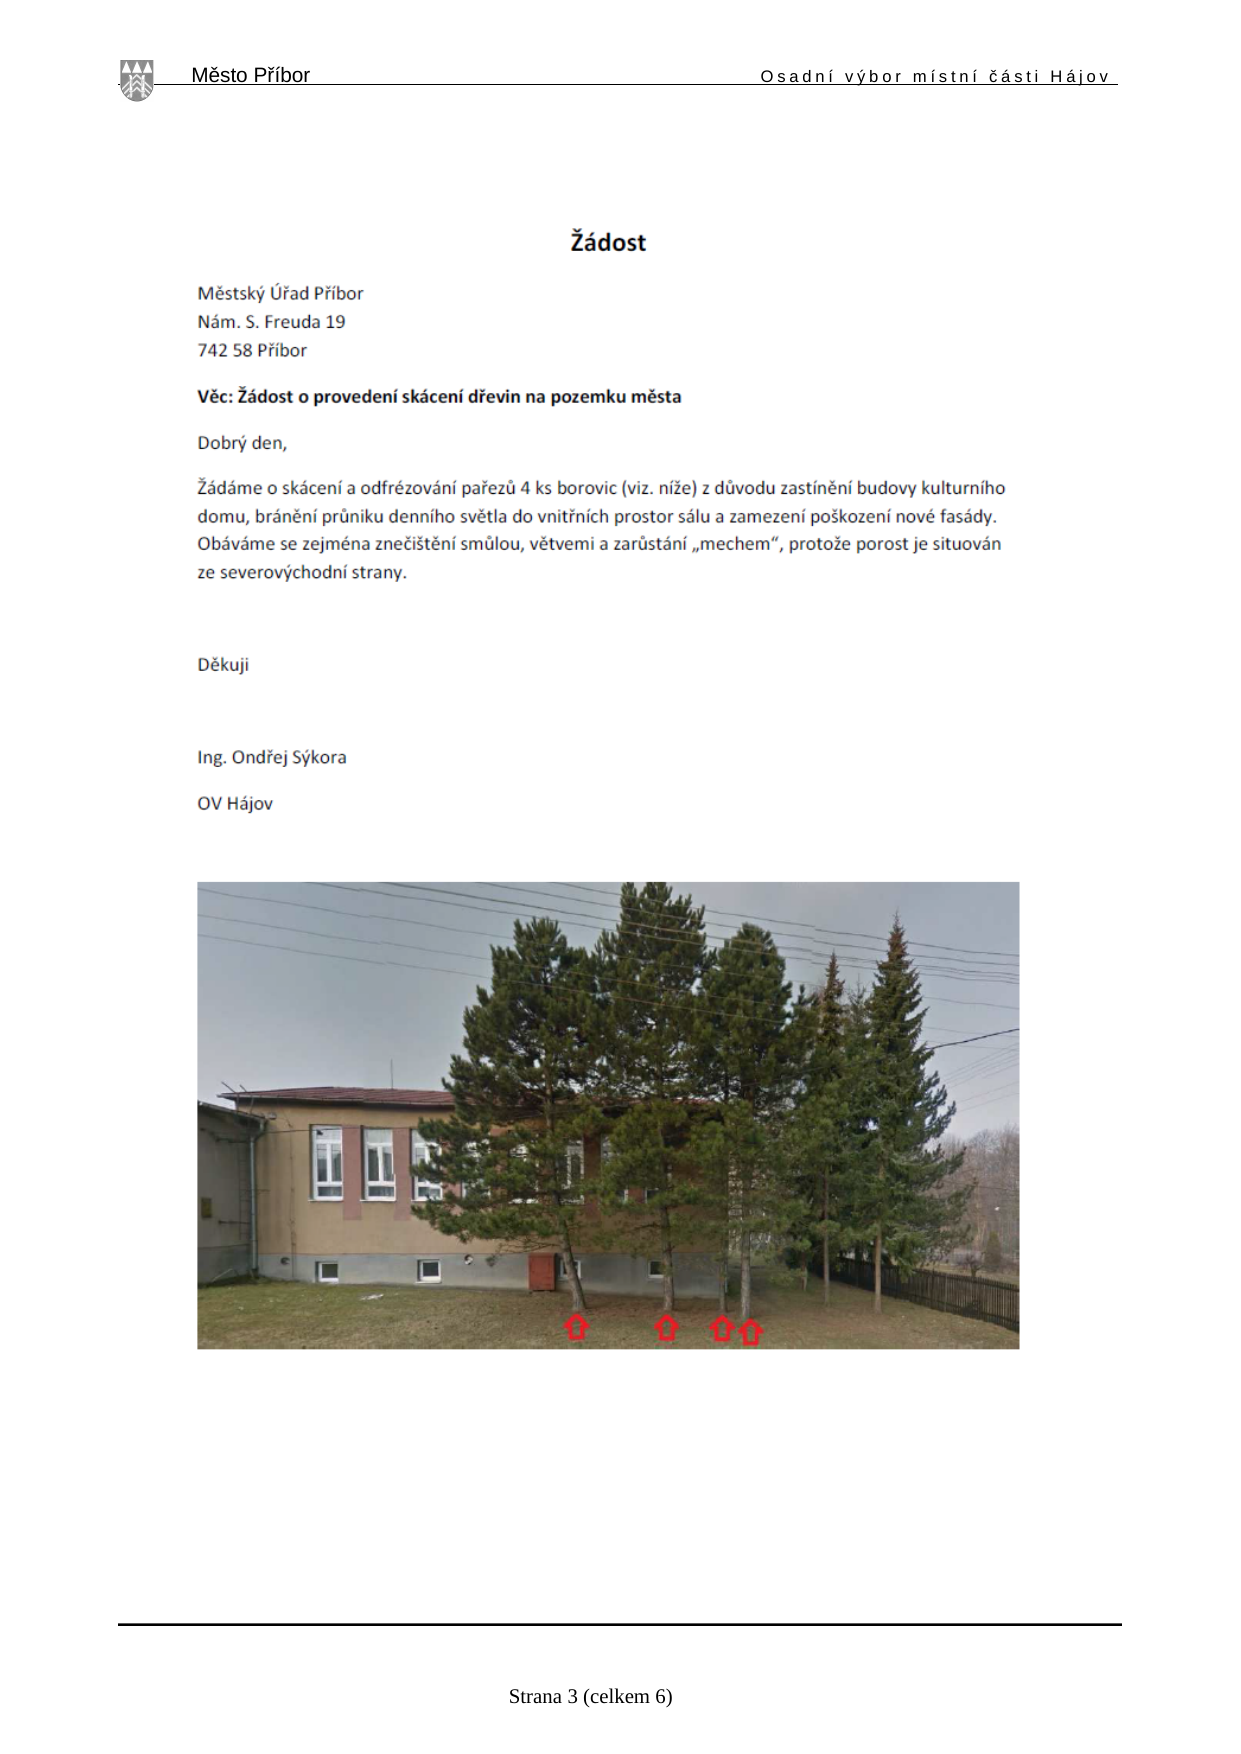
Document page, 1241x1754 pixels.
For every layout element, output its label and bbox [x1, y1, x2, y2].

picture [120, 60, 154, 102]
